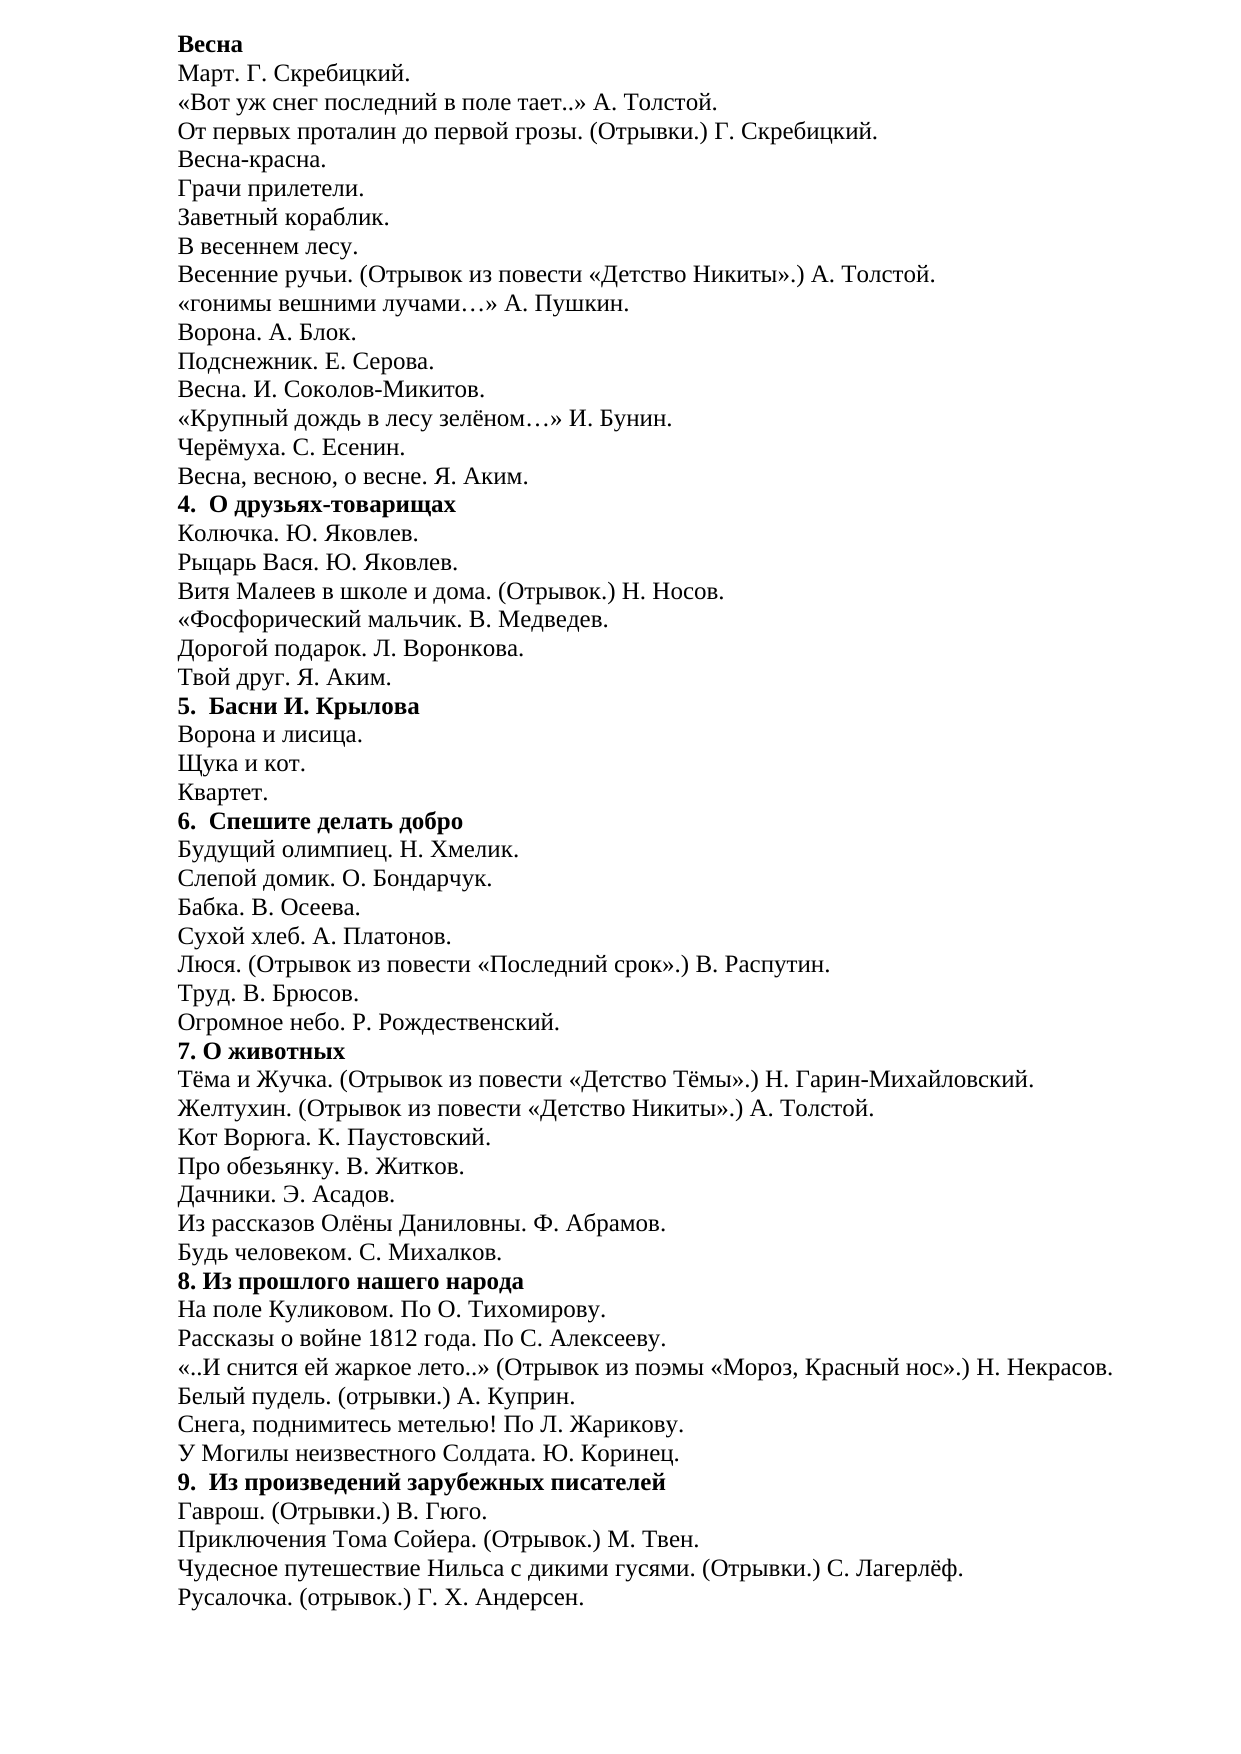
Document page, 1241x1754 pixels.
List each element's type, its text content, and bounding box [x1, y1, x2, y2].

text Весна-красна. [177, 144, 1152, 173]
text Весна. И. Соколов-Микитов. [177, 374, 1152, 403]
text Витя Малеев в школе и дома. (Отрывок.) Н. Носов. [177, 576, 1152, 604]
text «..И снится ей жаркое лето..» (Отрывок из поэмы «Мороз, Красный нос».) Н. Некрасов. [177, 1352, 1152, 1381]
text Русалочка. (отрывок.) Г. Х. Андерсен. [177, 1582, 1152, 1611]
text Твой друг. Я. Аким. [177, 662, 1152, 691]
text В весеннем лесу. [177, 231, 1152, 259]
text Снега, поднимитесь метелью! По Л. Жарикову. [177, 1409, 1152, 1438]
text Март. Г. Скребицкий. [177, 58, 1152, 87]
text 4. О друзьях-товарищах [177, 489, 1152, 518]
text Тёма и Жучка. (Отрывок из повести «Детство Тёмы».) Н. Гарин-Михайловский. [177, 1064, 1152, 1093]
text Желтухин. (Отрывок из повести «Детство Никиты».) А. Толстой. [177, 1093, 1152, 1122]
text Будь человеком. С. Михалков. [177, 1237, 1152, 1266]
text От первых проталин до первой грозы. (Отрывки.) Г. Скребицкий. [177, 116, 1152, 144]
text Кот Ворюга. К. Паустовский. [177, 1122, 1152, 1151]
text Грачи прилетели. [177, 173, 1152, 202]
text Чудесное путешествие Нильса с дикими гусями. (Отрывки.) С. Лагерлёф. [177, 1553, 1152, 1582]
text Бабка. В. Осеева. [177, 892, 1152, 921]
text Труд. В. Брюсов. [177, 978, 1152, 1007]
text Квартет. [177, 777, 1152, 806]
text Гаврош. (Отрывки.) В. Гюго. [177, 1496, 1152, 1524]
text Весна [177, 29, 1152, 58]
text Ворона. А. Блок. [177, 317, 1152, 346]
text «Крупный дождь в лесу зелёном…» И. Бунин. [177, 403, 1152, 432]
text Черёмуха. С. Есенин. [177, 432, 1152, 461]
text Колючка. Ю. Яковлев. [177, 518, 1152, 547]
text 6. Спешите делать добро [177, 806, 1152, 834]
text 7. О животных [177, 1036, 1152, 1064]
text Приключения Тома Сойера. (Отрывок.) М. Твен. [177, 1524, 1152, 1553]
text Слепой домик. О. Бондарчук. [177, 863, 1152, 892]
text «Фосфорический мальчик. В. Медведев. [177, 604, 1152, 633]
text Будущий олимпиец. Н. Хмелик. [177, 834, 1152, 863]
text Ворона и лисица. [177, 719, 1152, 748]
text Дачники. Э. Асадов. [177, 1179, 1152, 1208]
text Подснежник. Е. Серова. [177, 346, 1152, 374]
text Люся. (Отрывок из повести «Последний срок».) В. Распутин. [177, 949, 1152, 978]
text 9. Из произведений зарубежных писателей [177, 1467, 1152, 1496]
text 8. Из прошлого нашего народа [177, 1266, 1152, 1294]
text Заветный кораблик. [177, 202, 1152, 231]
text «Вот уж снег последний в поле тает..» А. Толстой. [177, 87, 1152, 116]
text Весенние ручьи. (Отрывок из повести «Детство Никиты».) А. Толстой. [177, 259, 1152, 288]
text 5. Басни И. Крылова [177, 691, 1152, 719]
text Белый пудель. (отрывки.) А. Куприн. [177, 1381, 1152, 1409]
text Рассказы о войне 1812 года. По С. Алексееву. [177, 1323, 1152, 1352]
text Рыцарь Вася. Ю. Яковлев. [177, 547, 1152, 576]
text Сухой хлеб. А. Платонов. [177, 921, 1152, 949]
text Из рассказов Олёны Даниловны. Ф. Абрамов. [177, 1208, 1152, 1237]
text Дорогой подарок. Л. Воронкова. [177, 633, 1152, 662]
text Щука и кот. [177, 748, 1152, 777]
text «гонимы вешними лучами…» А. Пушкин. [177, 288, 1152, 317]
text Про обезьянку. В. Житков. [177, 1151, 1152, 1179]
text Огромное небо. Р. Рождественский. [177, 1007, 1152, 1036]
text Весна, весною, о весне. Я. Аким. [177, 461, 1152, 489]
text На поле Куликовом. По О. Тихомирову. [177, 1294, 1152, 1323]
text У Могилы неизвестного Солдата. Ю. Коринец. [177, 1438, 1152, 1467]
